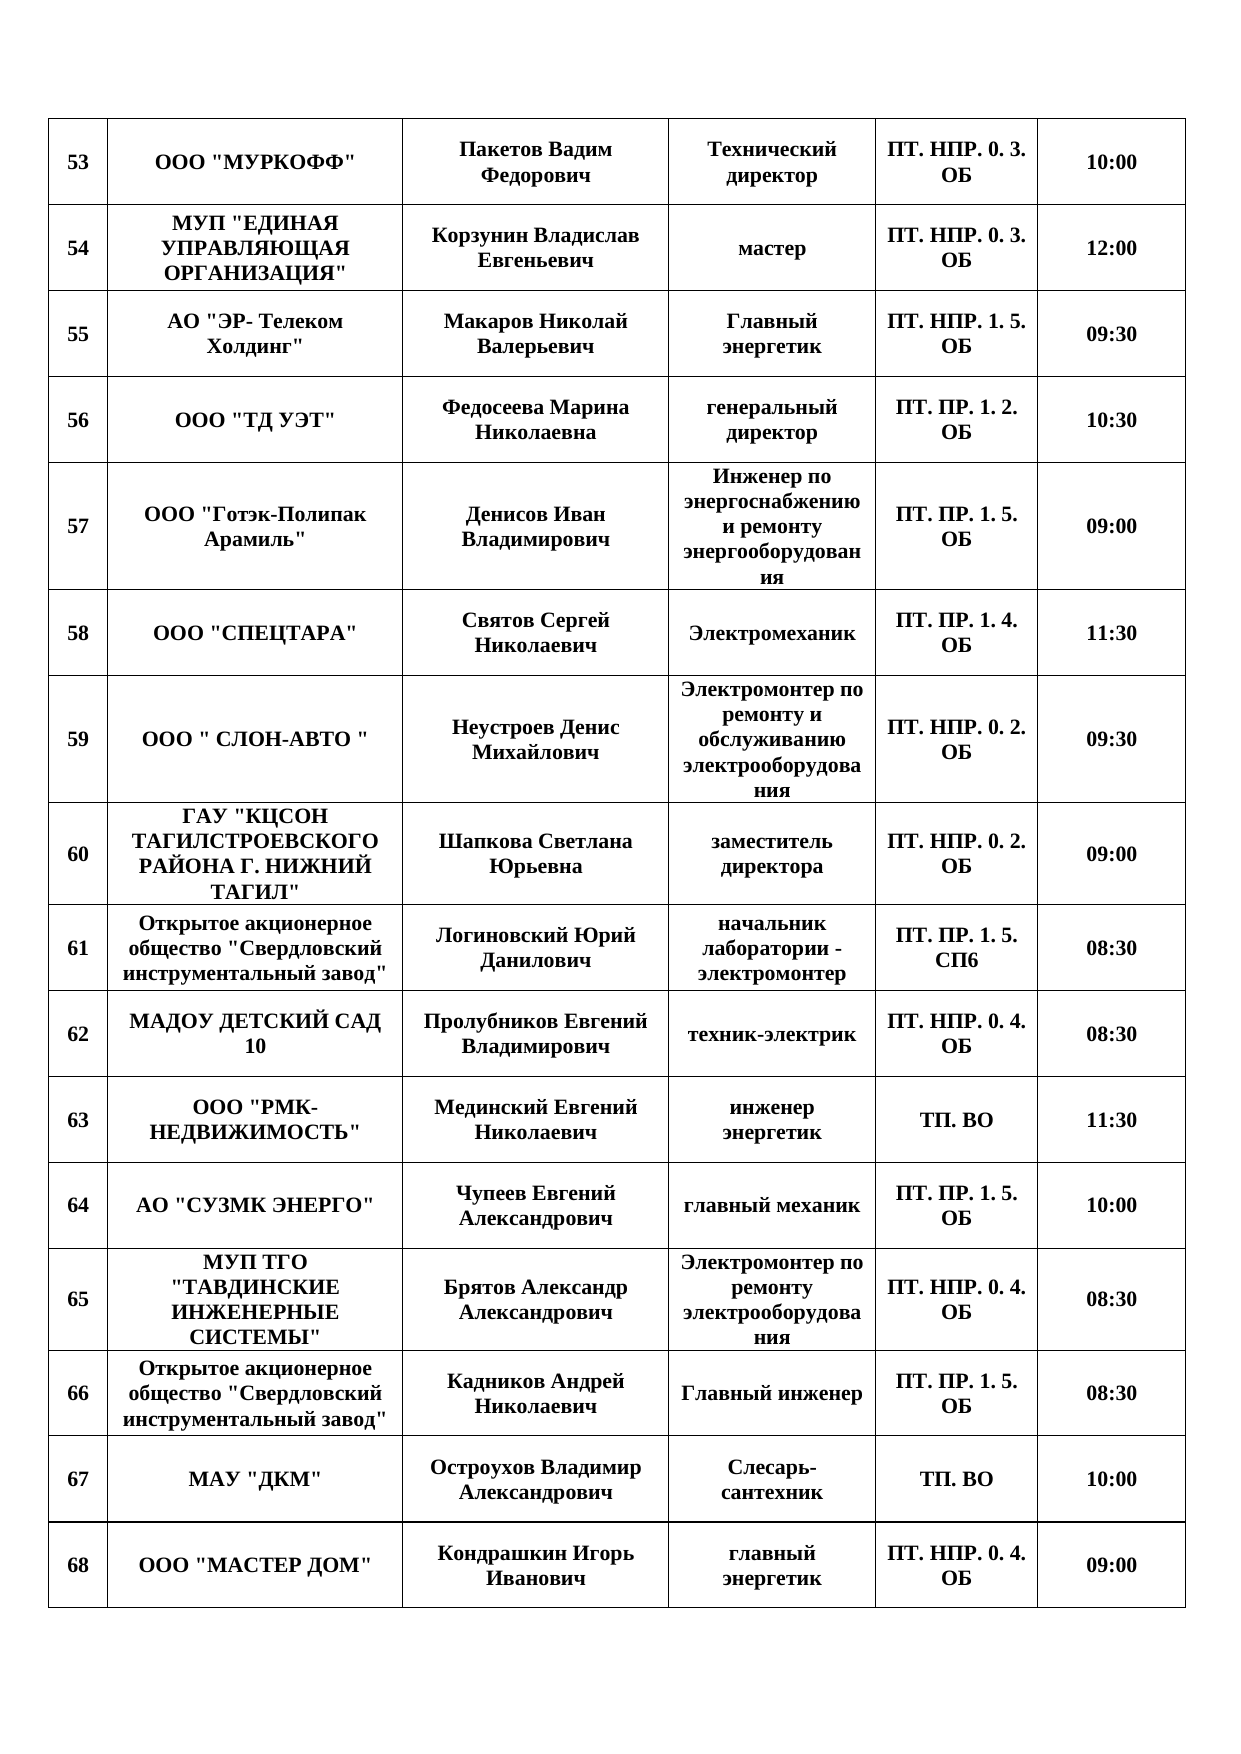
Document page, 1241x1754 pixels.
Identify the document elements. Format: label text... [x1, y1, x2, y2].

table_cell 10:30 [1038, 377, 1185, 462]
table_cell техник-электрик [669, 991, 875, 1076]
table_cell Мединский Евгений Николаевич [403, 1077, 668, 1162]
table_cell Логиновский Юрий Данилович [403, 905, 668, 990]
table_cell ГАУ "КЦСОН ТАГИЛСТРОЕВСКОГО РАЙОНА Г. НИЖНИЙ ТАГИЛ" [108, 803, 402, 904]
table_cell МАУ "ДКМ" [108, 1436, 402, 1521]
table_cell Электромонтер по ремонту электрооборудования [669, 1249, 875, 1349]
table_cell инженер энергетик [669, 1077, 875, 1162]
table_cell ПТ. НПР. 0. 4. ОБ [876, 991, 1037, 1076]
table_cell ПТ. НПР. 1. 5. ОБ [876, 291, 1037, 376]
table_cell 62 [49, 991, 107, 1076]
table_cell Главный инженер [669, 1351, 875, 1435]
table_cell 10:00 [1038, 1163, 1185, 1248]
table_cell 63 [49, 1077, 107, 1162]
table_cell МАДОУ ДЕТСКИЙ САД 10 [108, 991, 402, 1076]
table_cell ПТ. ПР. 1. 2. ОБ [876, 377, 1037, 462]
table_cell Технический директор [669, 119, 875, 204]
table_cell Шапкова Светлана Юрьевна [403, 803, 668, 904]
table_cell 08:30 [1038, 1351, 1185, 1435]
table_cell 09:30 [1038, 676, 1185, 802]
table_cell ПТ. ПР. 1. 5. СП6 [876, 905, 1037, 990]
table_cell Открытое акционерное общество "Свердловский инструментальный завод" [108, 905, 402, 990]
table_cell Корзунин Владислав Евгеньевич [403, 205, 668, 290]
table_cell 09:00 [1038, 463, 1185, 589]
table_cell ООО "ТД УЭТ" [108, 377, 402, 462]
table_cell Электромеханик [669, 590, 875, 675]
table_cell Пакетов Вадим Федорович [403, 119, 668, 204]
table_cell ПТ. НПР. 0. 3. ОБ [876, 119, 1037, 204]
table_cell Кондрашкин Игорь Иванович [403, 1523, 668, 1607]
table_cell Брятов Александр Александрович [403, 1249, 668, 1349]
table_cell ТП. ВО [876, 1436, 1037, 1521]
table_cell генеральный директор [669, 377, 875, 462]
table_cell АО "СУЗМК ЭНЕРГО" [108, 1163, 402, 1248]
table_cell Пролубников Евгений Владимирович [403, 991, 668, 1076]
table_cell Инженер по энергоснабжению и ремонту энергооборудования [669, 463, 875, 589]
table_cell Федосеева Марина Николаевна [403, 377, 668, 462]
table_cell мастер [669, 205, 875, 290]
table_cell 59 [49, 676, 107, 802]
table_cell 66 [49, 1351, 107, 1435]
table_cell 58 [49, 590, 107, 675]
table_cell начальник лаборатории - электромонтер [669, 905, 875, 990]
table_cell АО "ЭР- Телеком Холдинг" [108, 291, 402, 376]
table_cell 08:30 [1038, 991, 1185, 1076]
table_cell ООО "СПЕЦТАРА" [108, 590, 402, 675]
table_cell 10:00 [1038, 1436, 1185, 1521]
table_cell ПТ. НПР. 0. 3. ОБ [876, 205, 1037, 290]
table_cell 68 [49, 1523, 107, 1607]
table_cell 55 [49, 291, 107, 376]
table_cell 11:30 [1038, 590, 1185, 675]
table_cell ПТ. НПР. 0. 2. ОБ [876, 676, 1037, 802]
table_cell главный энергетик [669, 1523, 875, 1607]
table_cell 61 [49, 905, 107, 990]
table_cell 09:30 [1038, 291, 1185, 376]
table_cell ООО " СЛОН-АВТО " [108, 676, 402, 802]
table_cell МУП ТГО "ТАВДИНСКИЕ ИНЖЕНЕРНЫЕ СИСТЕМЫ" [108, 1249, 402, 1349]
table_cell Слесарь-сантехник [669, 1436, 875, 1521]
table_cell ПТ. НПР. 0. 4. ОБ [876, 1249, 1037, 1349]
table_cell 08:30 [1038, 1249, 1185, 1349]
table_cell 09:00 [1038, 803, 1185, 904]
table_cell ПТ. ПР. 1. 5. ОБ [876, 1351, 1037, 1435]
table_cell ПТ. НПР. 0. 2. ОБ [876, 803, 1037, 904]
table_cell главный механик [669, 1163, 875, 1248]
table_cell ПТ. ПР. 1. 4. ОБ [876, 590, 1037, 675]
table_cell ПТ. ПР. 1. 5. ОБ [876, 1163, 1037, 1248]
table_cell 11:30 [1038, 1077, 1185, 1162]
table_cell 64 [49, 1163, 107, 1248]
table_cell 60 [49, 803, 107, 904]
table_cell 12:00 [1038, 205, 1185, 290]
table_cell Кадников Андрей Николаевич [403, 1351, 668, 1435]
table_cell 65 [49, 1249, 107, 1349]
table_cell Чупеев Евгений Александрович [403, 1163, 668, 1248]
table_cell Остроухов Владимир Александрович [403, 1436, 668, 1521]
table_cell 67 [49, 1436, 107, 1521]
table_cell ТП. ВО [876, 1077, 1037, 1162]
table_cell заместитель директора [669, 803, 875, 904]
table_cell 54 [49, 205, 107, 290]
table_cell Открытое акционерное общество "Свердловский инструментальный завод" [108, 1351, 402, 1435]
table_cell Макаров Николай Валерьевич [403, 291, 668, 376]
table_cell 53 [49, 119, 107, 204]
table_cell ООО "МУРКОФФ" [108, 119, 402, 204]
table_cell Святов Сергей Николаевич [403, 590, 668, 675]
table_cell ООО "МАСТЕР ДОМ" [108, 1523, 402, 1607]
table_cell МУП "ЕДИНАЯ УПРАВЛЯЮЩАЯ ОРГАНИЗАЦИЯ" [108, 205, 402, 290]
table_cell Неустроев Денис Михайлович [403, 676, 668, 802]
table_cell ООО "Готэк-Полипак Арамиль" [108, 463, 402, 589]
table_cell 10:00 [1038, 119, 1185, 204]
table_cell ООО "РМК-НЕДВИЖИМОСТЬ" [108, 1077, 402, 1162]
table_cell 09:00 [1038, 1523, 1185, 1607]
table_cell Главный энергетик [669, 291, 875, 376]
table_cell 08:30 [1038, 905, 1185, 990]
table_cell ПТ. ПР. 1. 5. ОБ [876, 463, 1037, 589]
table_cell 57 [49, 463, 107, 589]
table_cell Денисов Иван Владимирович [403, 463, 668, 589]
table_cell Электромонтер по ремонту и обслуживанию электрооборудования [669, 676, 875, 802]
table_cell 56 [49, 377, 107, 462]
table_cell ПТ. НПР. 0. 4. ОБ [876, 1523, 1037, 1607]
